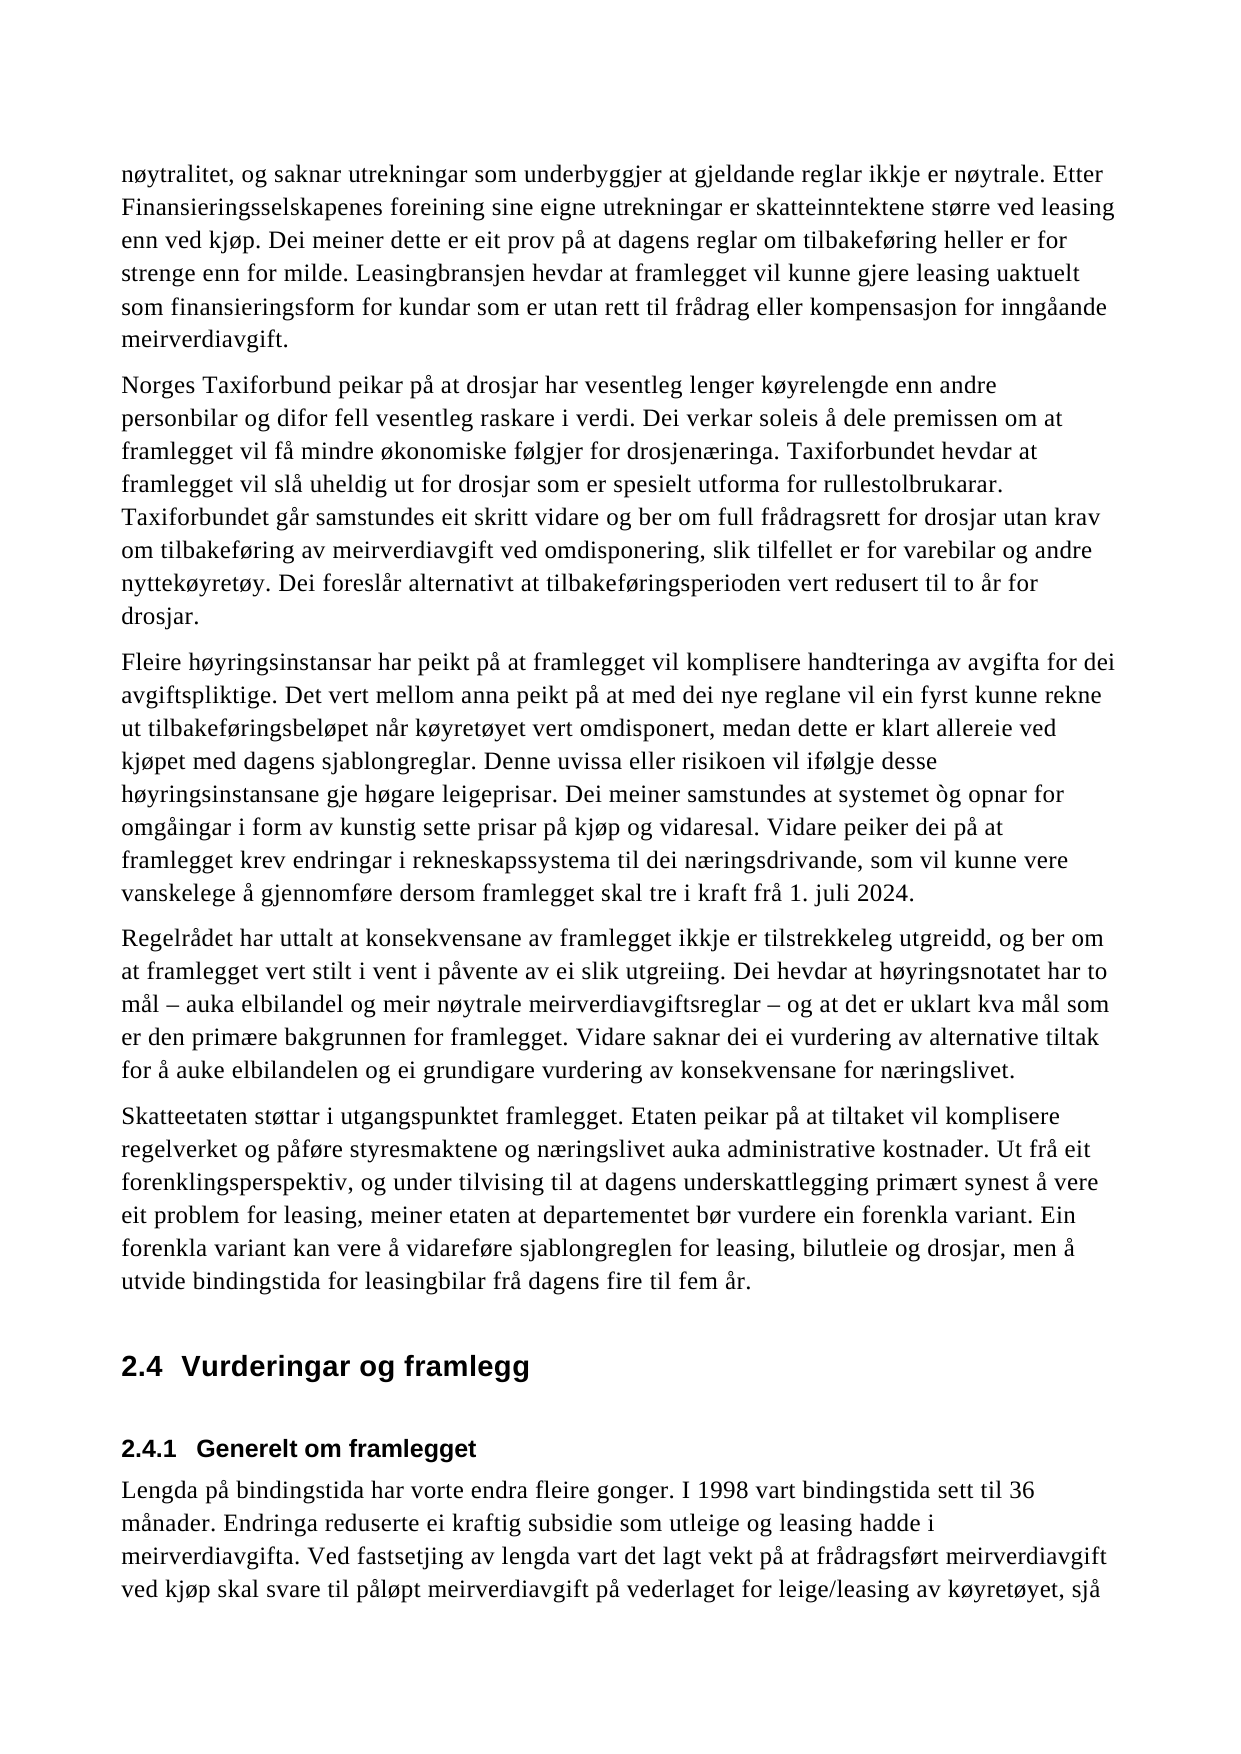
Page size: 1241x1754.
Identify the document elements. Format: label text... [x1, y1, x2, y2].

text Fleire høyringsinstansar har peikt på at framlegget vil komplisere handteringa av avgifta for dei avgiftspliktige. Det vert mellom anna peikt på at med dei nye reglane vil ein fyrst kunne rekne ut tilbakeføringsbeløpet når køyretøyet vert omdisponert, medan dette er klart allereie ved kjøpet med dagens sjablongreglar. Denne uvissa eller risikoen vil ifølgje desse høyringsinstansane gje høgare leigeprisar. Dei meiner samstundes at systemet òg opnar for omgåingar i form av kunstig sette prisar på kjøp og vidaresal. Vidare peiker dei på at framlegget krev endringar i rekneskapssystema til dei næringsdrivande, som vil kunne vere vanskelege å gjennomføre dersom framlegget skal tre i kraft frå 1. juli 2024. [121, 647, 1119, 907]
text Norges Taxiforbund peikar på at drosjar har vesentleg lenger køyrelengde enn andre personbilar og difor fell vesentleg raskare i verdi. Dei verkar soleis å dele premissen om at framlegget vil få mindre økonomiske følgjer for drosjenæringa. Taxiforbundet hevdar at framlegget vil slå uheldig ut for drosjar som er spesielt utforma for rullestolbrukarar. Taxiforbundet går samstundes eit skritt vidare og ber om full frådragsrett for drosjar utan krav om tilbakeføring av meirverdiavgift ved omdisponering, slik tilfellet er for varebilar og andre nyttekøyretøy. Dei foreslår alternativt at tilbakeføringsperioden vert redusert til to år for drosjar. [121, 370, 1119, 630]
text Skatteetaten støttar i utgangspunktet framlegget. Etaten peikar på at tiltaket vil komplisere regelverket og påføre styresmaktene og næringslivet auka administrative kostnader. Ut frå eit forenklingsperspektiv, og under tilvising til at dagens underskattlegging primært synest å vere eit problem for leasing, meiner etaten at departementet bør vurdere ein forenkla variant. Ein forenkla variant kan vere å vidareføre sjablongreglen for leasing, bilutleie og drosjar, men å utvide bindingstida for leasingbilar frå dagens fire til fem år. [121, 1101, 1119, 1295]
text Regelrådet har uttalt at konsekvensane av framlegget ikkje er tilstrekkeleg utgreidd, og ber om at framlegget vert stilt i vent i påvente av ei slik utgreiing. Dei hevdar at høyringsnotatet har to mål – auka elbilandel og meir nøytrale meirverdiavgiftsreglar – og at det er uklart kva mål som er den primære bakgrunnen for framlegget. Vidare saknar dei ei vurdering av alternative tiltak for å auke elbilandelen og ei grundigare vurdering av konsekvensane for næringslivet. [121, 923, 1119, 1084]
subtitle Vurderingar og framlegg [121, 1349, 1119, 1383]
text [121, 1475, 1119, 1603]
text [121, 159, 1119, 353]
subtitle Generelt om framlegget [121, 1433, 1119, 1462]
